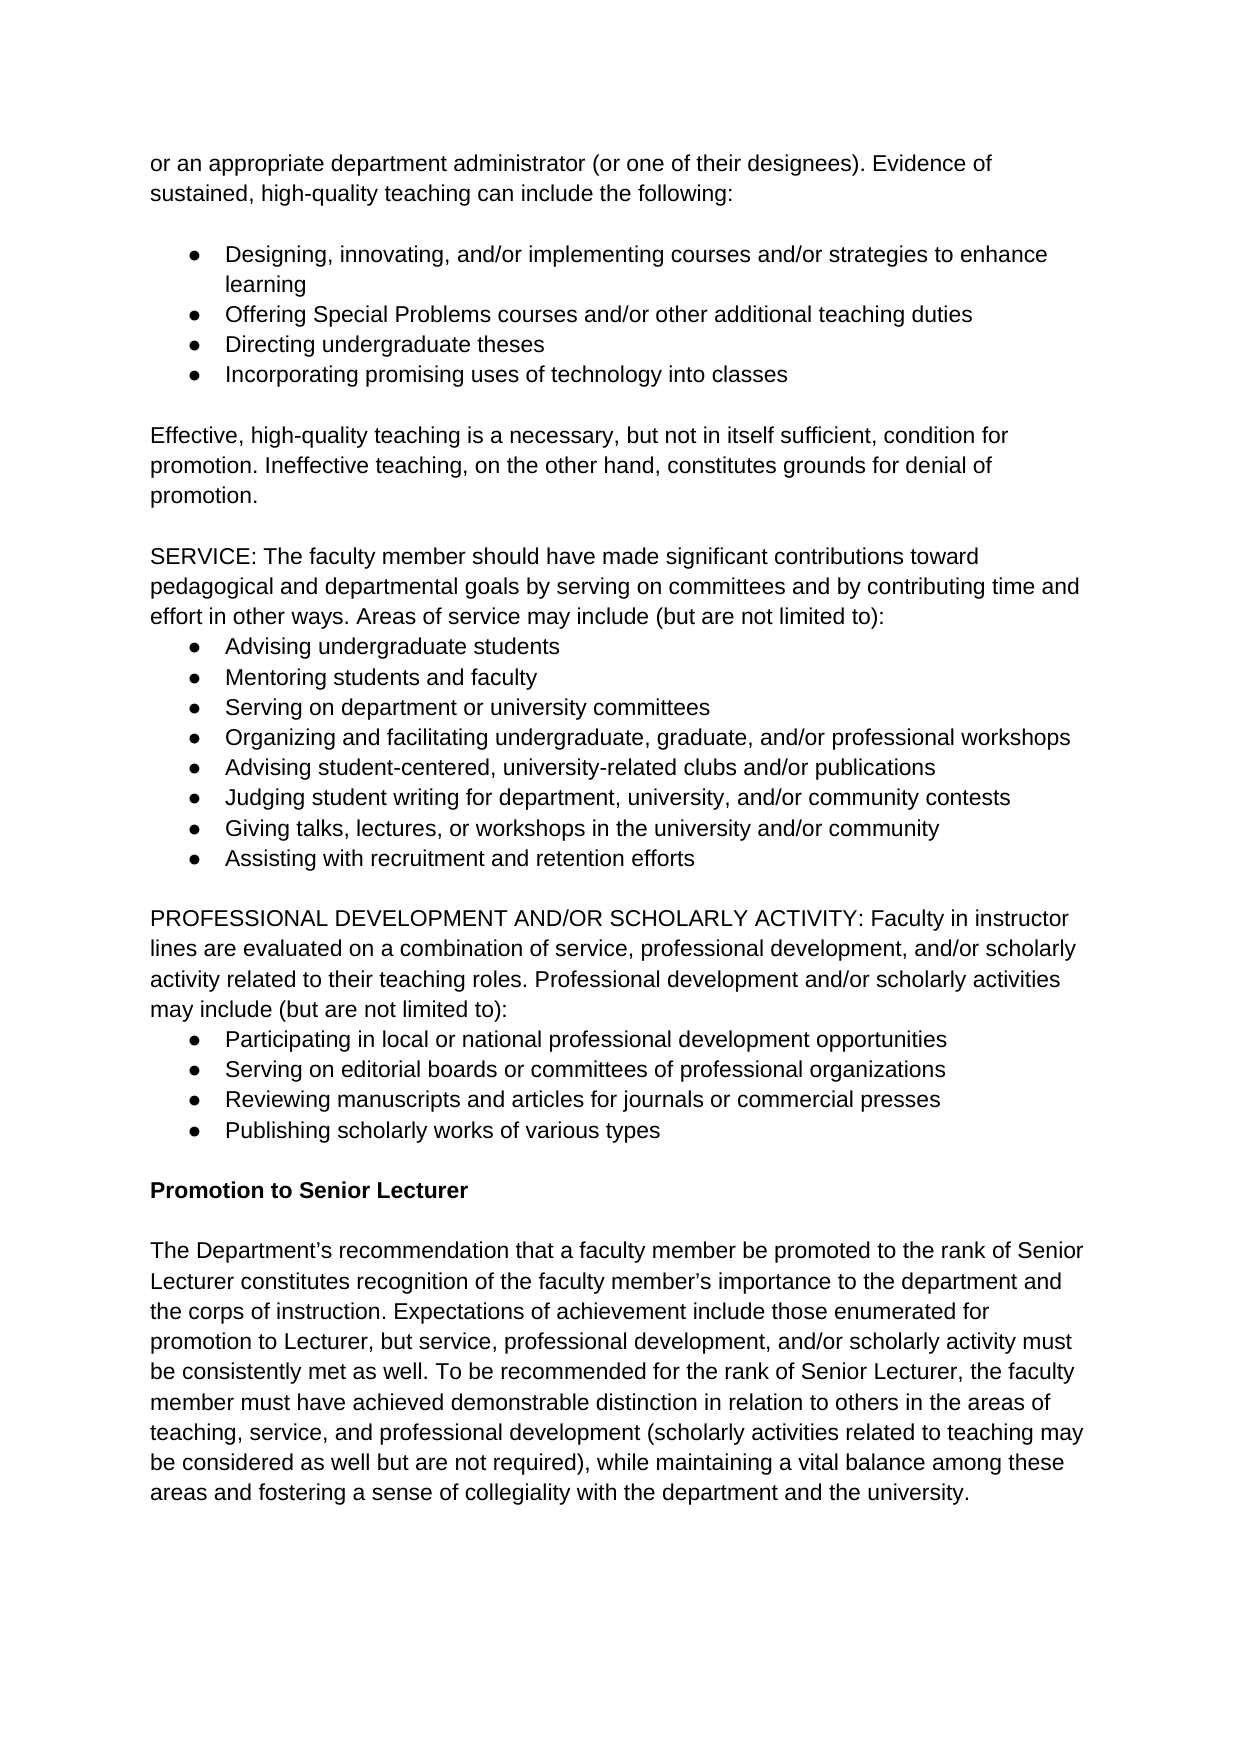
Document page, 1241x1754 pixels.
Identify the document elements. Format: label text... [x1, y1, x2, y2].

text SERVICE: The faculty member should have made significant contributions toward pedagogical and departmental goals by serving on committees and by contributing time and effort in other ways. Areas of service may include (but are not limited to): [150, 543, 1090, 629]
list Designing, innovating, and/or implementing courses and/or strategies to enhance learning [187, 241, 1090, 297]
list Serving on department or university committees [187, 694, 1090, 720]
text PROFESSIONAL DEVELOPMENT AND/OR SCHOLARLY ACTIVITY: Faculty in instructor lines are evaluated on a combination of service, professional development, and/or scholarly activity related to their teaching roles. Professional development and/or scholarly activities may include (but are not limited to): [150, 905, 1090, 1022]
list Incorporating promising uses of technology into classes [187, 361, 1090, 388]
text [150, 150, 1090, 207]
list Serving on editorial boards or committees of professional organizations [187, 1056, 1090, 1083]
list Giving talks, lectures, or workshops in the university and/or community [187, 814, 1090, 841]
list Participating in local or national professional development opportunities [187, 1026, 1090, 1052]
text Promotion to Senior Lecturer [150, 1177, 1090, 1203]
list Reviewing manuscripts and articles for journals or commercial presses [187, 1086, 1090, 1113]
text Effective, high-quality teaching is a necessary, but not in itself sufficient, condition for promotion. Ineffective teaching, on the other hand, constitutes grounds for denial of promotion. [150, 422, 1090, 509]
list Assisting with recruitment and retention efforts [187, 845, 1090, 871]
list Organizing and facilitating undergraduate, graduate, and/or professional workshops [187, 724, 1090, 750]
text The Department’s recommendation that a faculty member be promoted to the rank of Senior Lecturer constitutes recognition of the faculty member’s importance to the department and the corps of instruction. Expectations of achievement include those enumerated for promotion to Lecturer, but service, professional development, and/or scholarly activity must be consistently met as well. To be recommended for the rank of Senior Lecturer, the faculty member must have achieved demonstrable distinction in relation to others in the areas of teaching, service, and professional development (scholarly activities related to teaching may be considered as well but are not required), while maintaining a vital balance among these areas and fostering a sense of collegiality with the department and the university. [150, 1237, 1090, 1506]
list Advising student-centered, university-related clubs and/or publications [187, 754, 1090, 781]
list Judging student writing for department, university, and/or community contests [187, 784, 1090, 811]
list Mentoring students and faculty [187, 663, 1090, 690]
list Advising undergraduate students [187, 633, 1090, 660]
list Offering Special Problems courses and/or other additional teaching duties [187, 301, 1090, 327]
list Publishing scholarly works of various types [187, 1117, 1090, 1143]
list Directing undergraduate theses [187, 331, 1090, 358]
